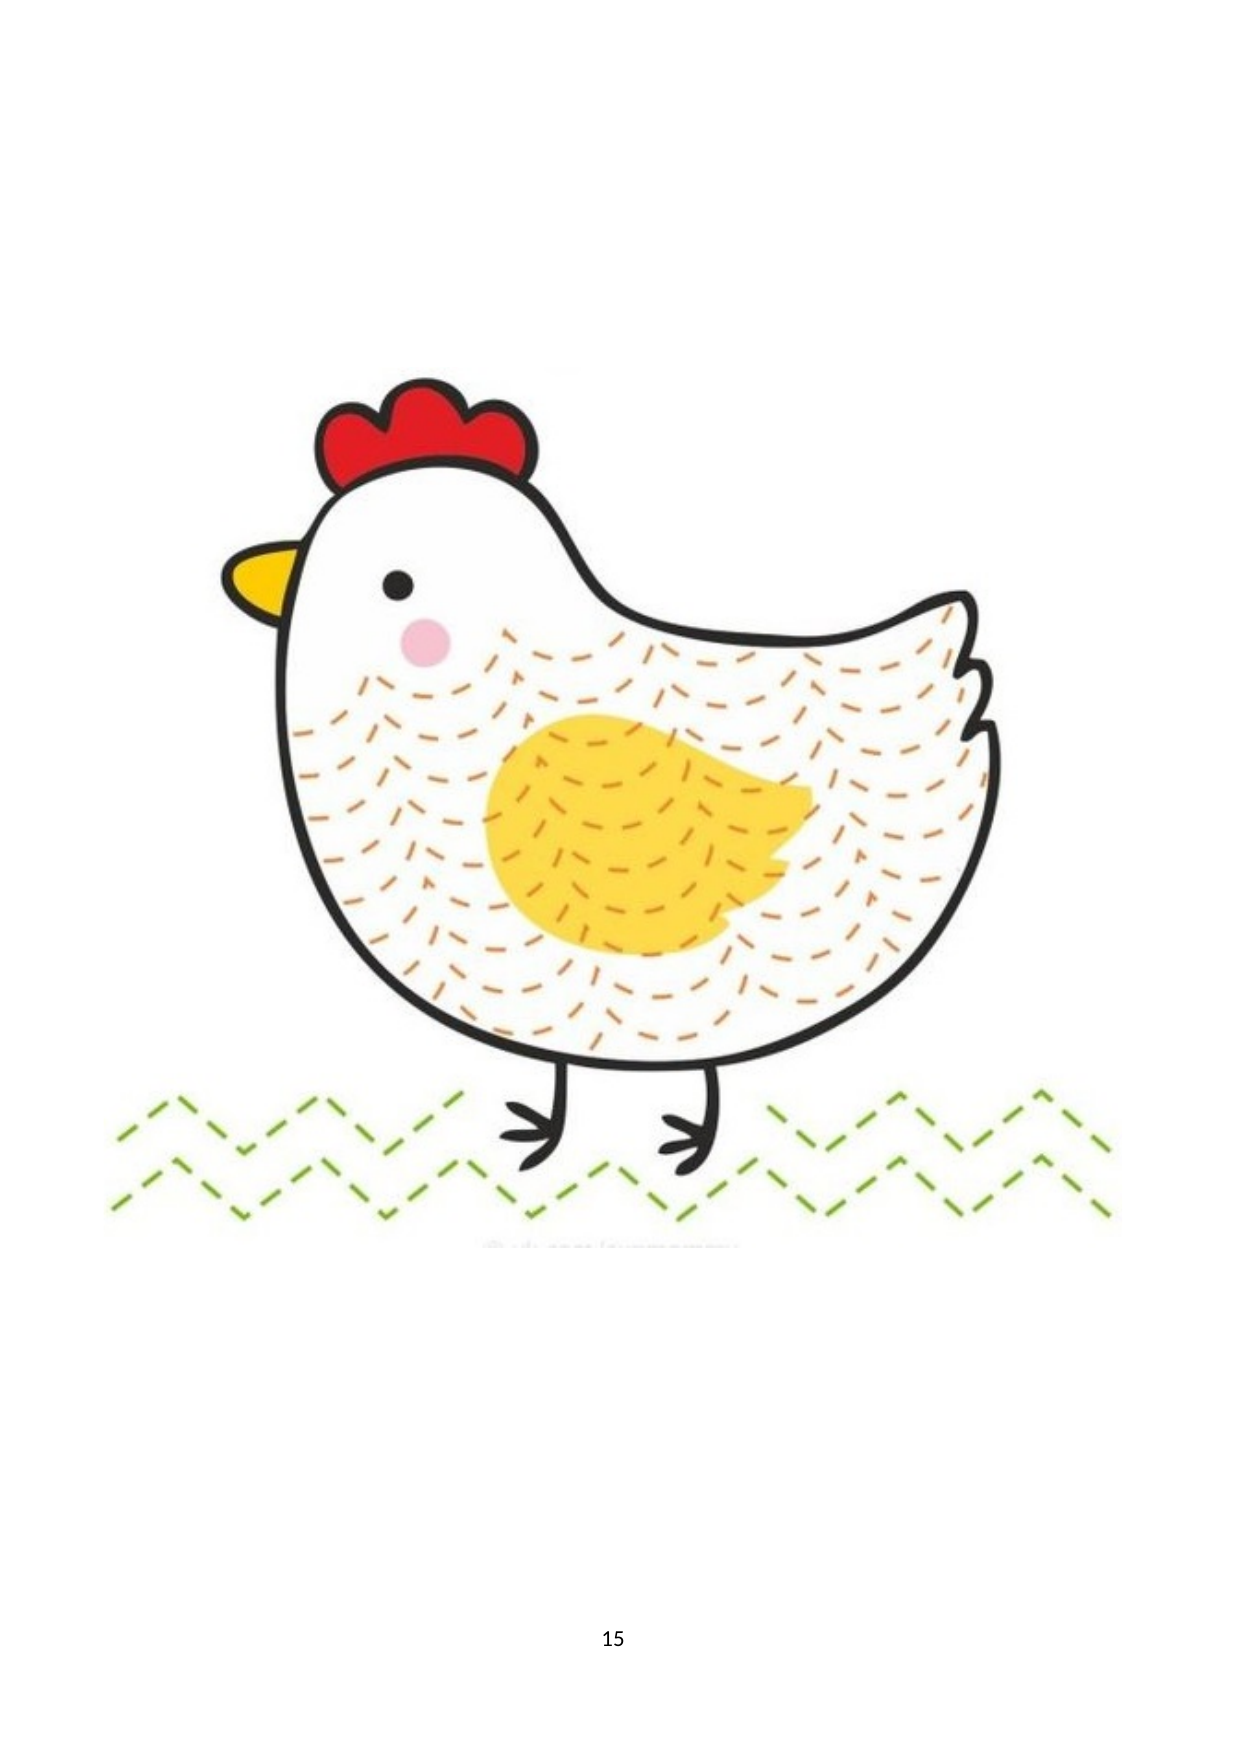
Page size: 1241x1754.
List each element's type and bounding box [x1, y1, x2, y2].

picture [103, 367, 1123, 1248]
